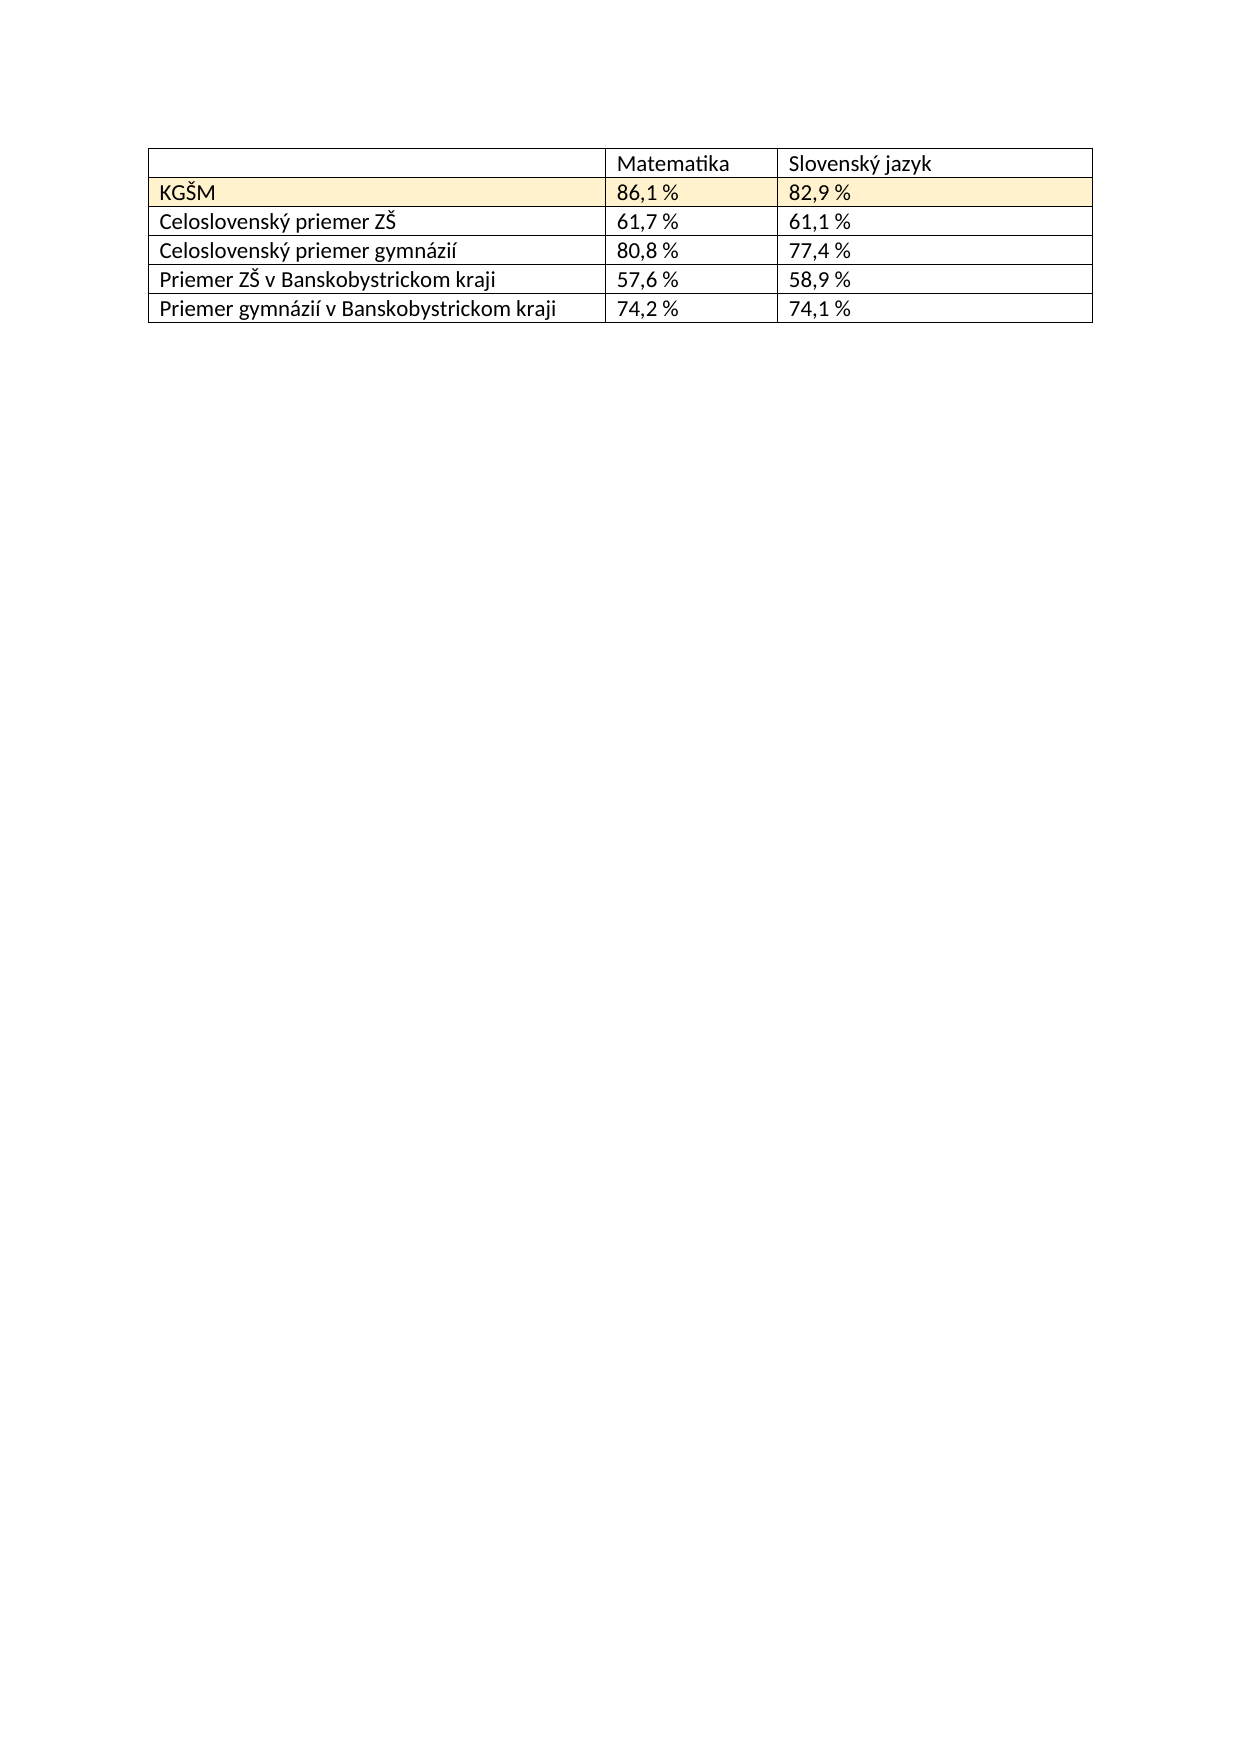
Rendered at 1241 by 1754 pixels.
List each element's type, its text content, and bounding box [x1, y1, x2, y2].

table_header [149, 149, 605, 177]
table_cell Priemer gymnázií v Banskobystrickom kraji [149, 294, 605, 322]
table_cell 74,1 % [778, 294, 1092, 322]
table_cell Celoslovenský priemer gymnázií [149, 236, 605, 264]
table_cell 80,8 % [606, 236, 777, 264]
table_cell 74,2 % [606, 294, 777, 322]
table_cell Celoslovenský priemer ZŠ [149, 207, 605, 235]
table_cell 61,7 % [606, 207, 777, 235]
table_header Matematika [606, 149, 777, 177]
table_cell 57,6 % [606, 265, 777, 293]
table_cell 61,1 % [778, 207, 1092, 235]
table_cell 82,9 % [778, 178, 1092, 206]
table_cell Priemer ZŠ v Banskobystrickom kraji [149, 265, 605, 293]
table_cell 77,4 % [778, 236, 1092, 264]
table_cell 58,9 % [778, 265, 1092, 293]
table_header Slovenský jazyk [778, 149, 1092, 177]
table_cell 86,1 % [606, 178, 777, 206]
table_cell KGŠM [149, 178, 605, 206]
